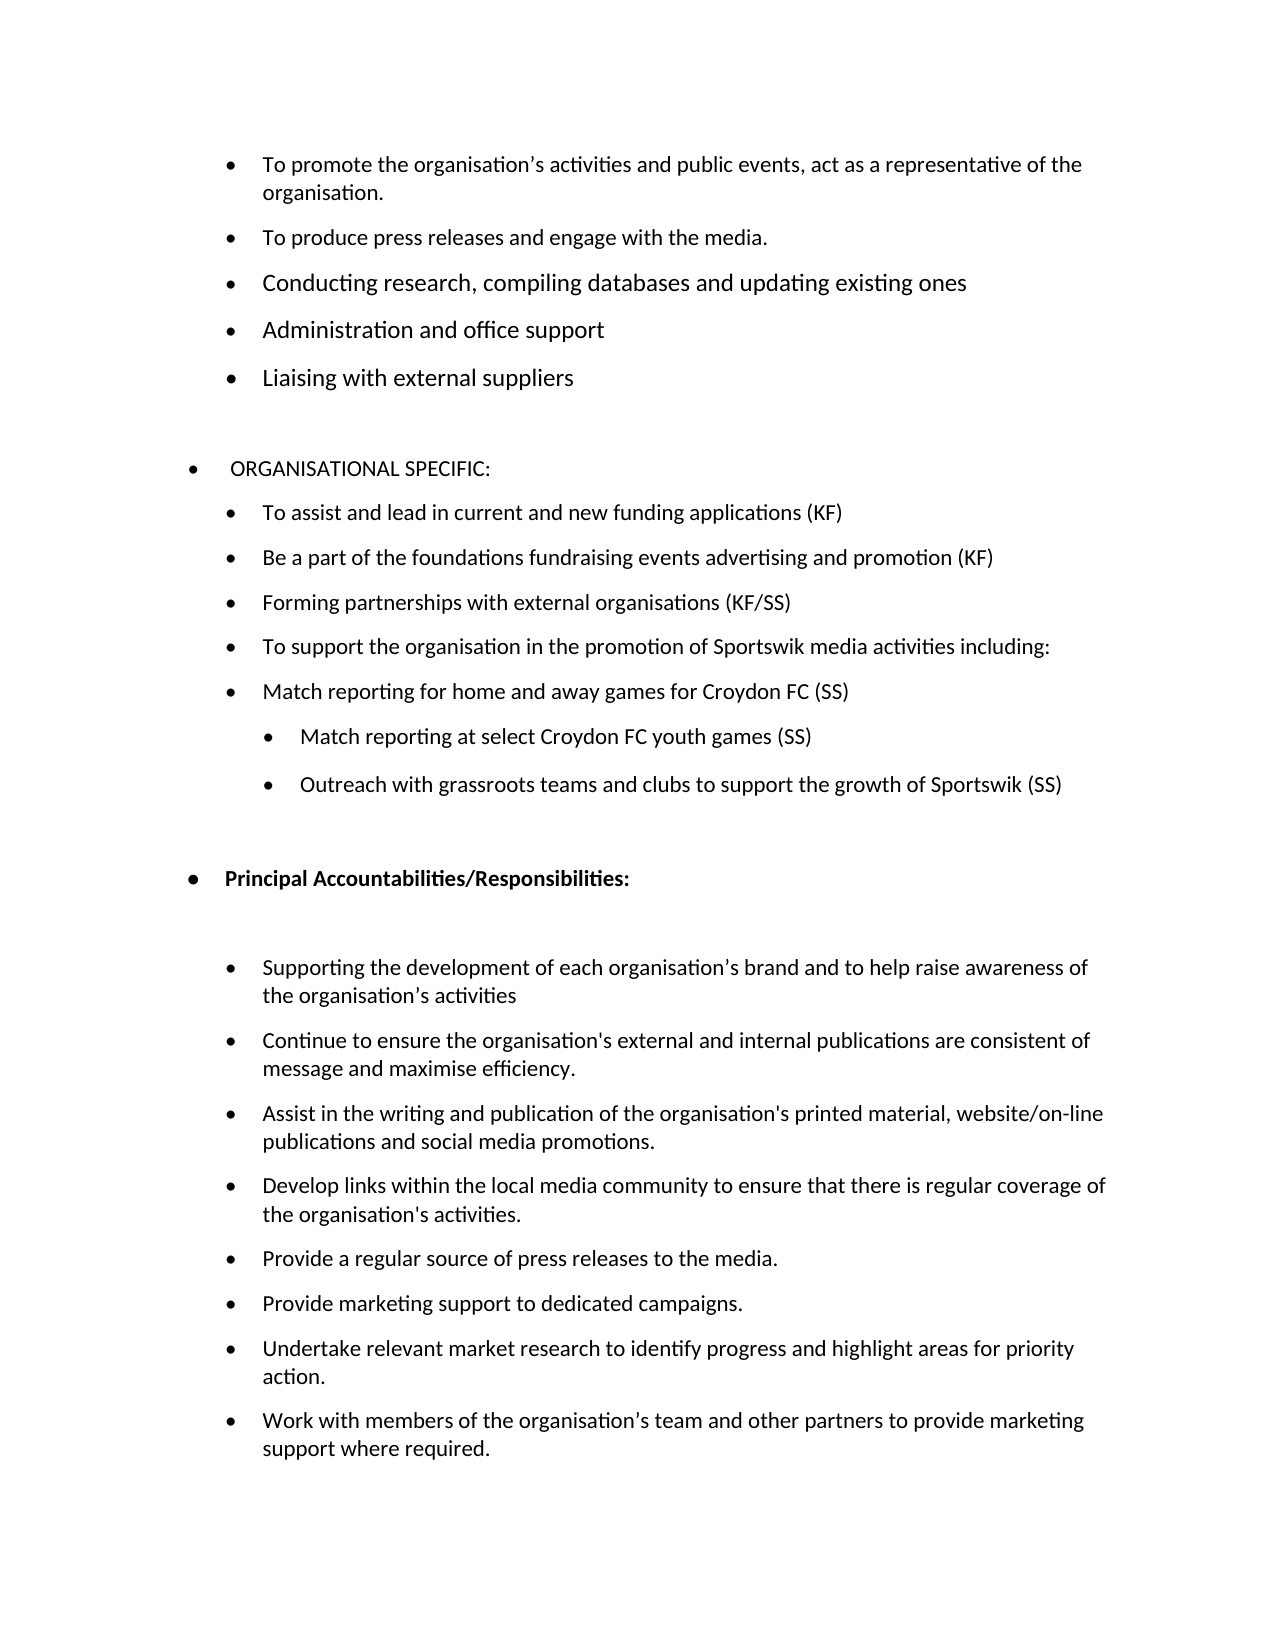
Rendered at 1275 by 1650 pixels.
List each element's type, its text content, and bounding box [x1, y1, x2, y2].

list Assist in the writing and publication of the organisation's printed material, website/on-line publications and social media promotions. [225, 1099, 1125, 1155]
list Match reporting for home and away games for Croydon FC (SS) [225, 677, 1125, 705]
list To assist and lead in current and new funding applications (KF) [225, 498, 1125, 526]
list Develop links within the local media community to ensure that there is regular coverage of the organisation's activities. [225, 1172, 1125, 1228]
list Work with members of the organisation’s team and other partners to provide marketing support where required. [225, 1406, 1125, 1462]
list Administration and office support [225, 314, 1125, 345]
list Forming partnerships with external organisations (KF/SS) [225, 588, 1125, 616]
list ORGANISATIONAL SPECIFIC: [187, 454, 1125, 482]
list Liaising with external suppliers [225, 362, 1125, 392]
list Principal Accountabilities/Responsibilities: [187, 864, 1125, 892]
list To produce press releases and engage with the media. [225, 223, 1125, 251]
list Provide a regular source of press releases to the media. [225, 1244, 1125, 1272]
list To promote the organisation’s activities and public events, act as a representative of the organisation. [225, 150, 1125, 206]
list Conducting research, compiling databases and updating existing ones [225, 267, 1125, 298]
list Continue to ensure the organisation's external and internal publications are consistent of message and maximise efficiency. [225, 1026, 1125, 1082]
list Undertake relevant market research to identify progress and highlight areas for priority action. [225, 1334, 1125, 1390]
list Supporting the development of each organisation’s brand and to help raise awareness of the organisation’s activities [225, 953, 1125, 1009]
list To support the organisation in the promotion of Sportswik media activities including: [225, 632, 1125, 660]
list Be a part of the foundations fundraising events advertising and promotion (KF) [225, 543, 1125, 571]
list Outreach with grassroots teams and clubs to support the growth of Sportswik (SS) [262, 771, 1125, 799]
list Provide marketing support to dedicated campaigns. [225, 1289, 1125, 1317]
list Match reporting at select Croydon FC youth games (SS) [262, 722, 1125, 750]
